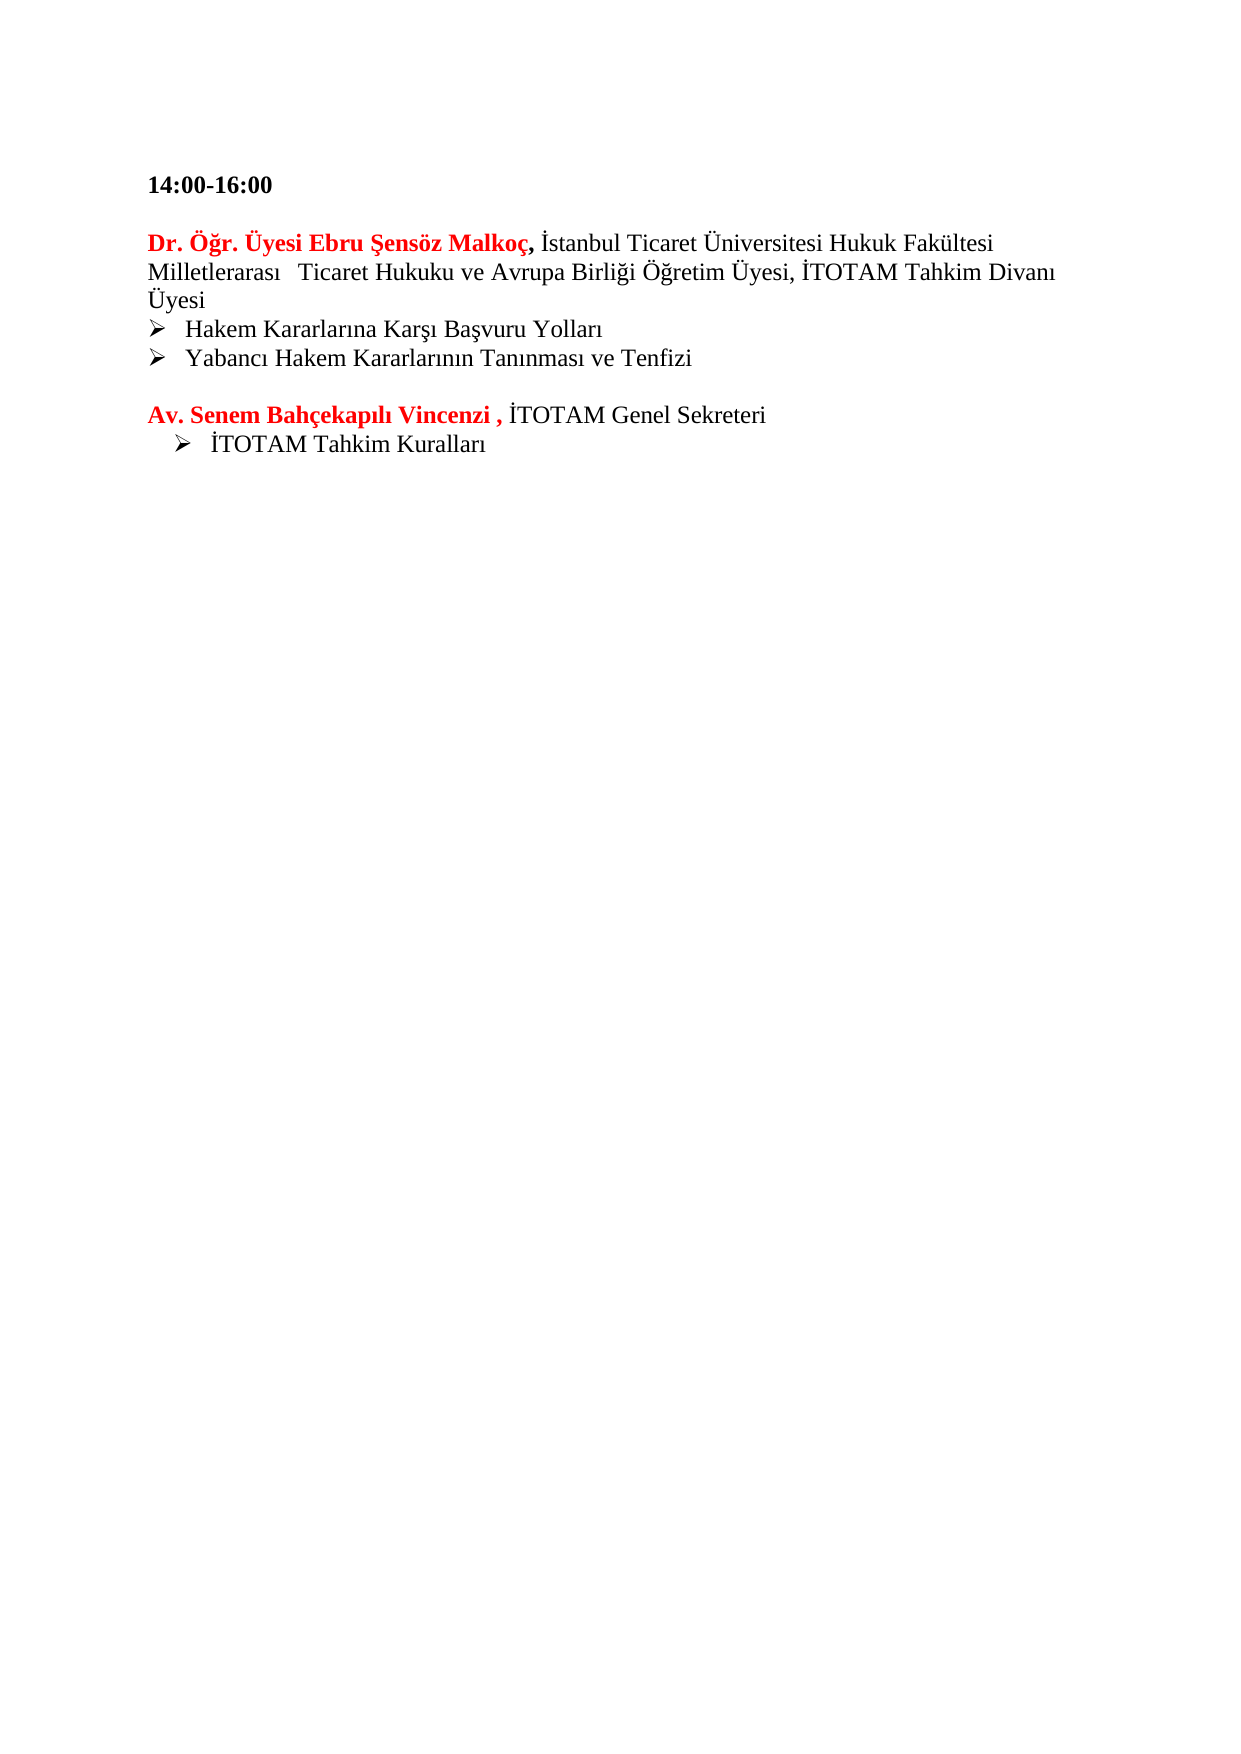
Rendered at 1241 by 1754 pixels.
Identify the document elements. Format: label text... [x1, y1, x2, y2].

text Dr. Öğr. Üyesi Ebru Şensöz Malkoç, İstanbul Ticaret Üniversitesi Hukuk Fakültesi Milletlerarası Ticaret Hukuku ve Avrupa Birliği Öğretim Üyesi, İTOTAM Tahkim Divanı Üyesi [147, 228, 1105, 314]
text 14:00-16:00 [147, 170, 1105, 199]
text Av. Senem Bahçekapılı Vincenzi , İTOTAM Genel Sekreteri [147, 400, 1105, 429]
list Yabancı Hakem Kararlarının Tanınması ve Tenfizi [147, 343, 1105, 372]
list Hakem Kararlarına Karşı Başvuru Yolları [147, 314, 1105, 343]
list İTOTAM Tahkim Kuralları [173, 429, 1105, 458]
